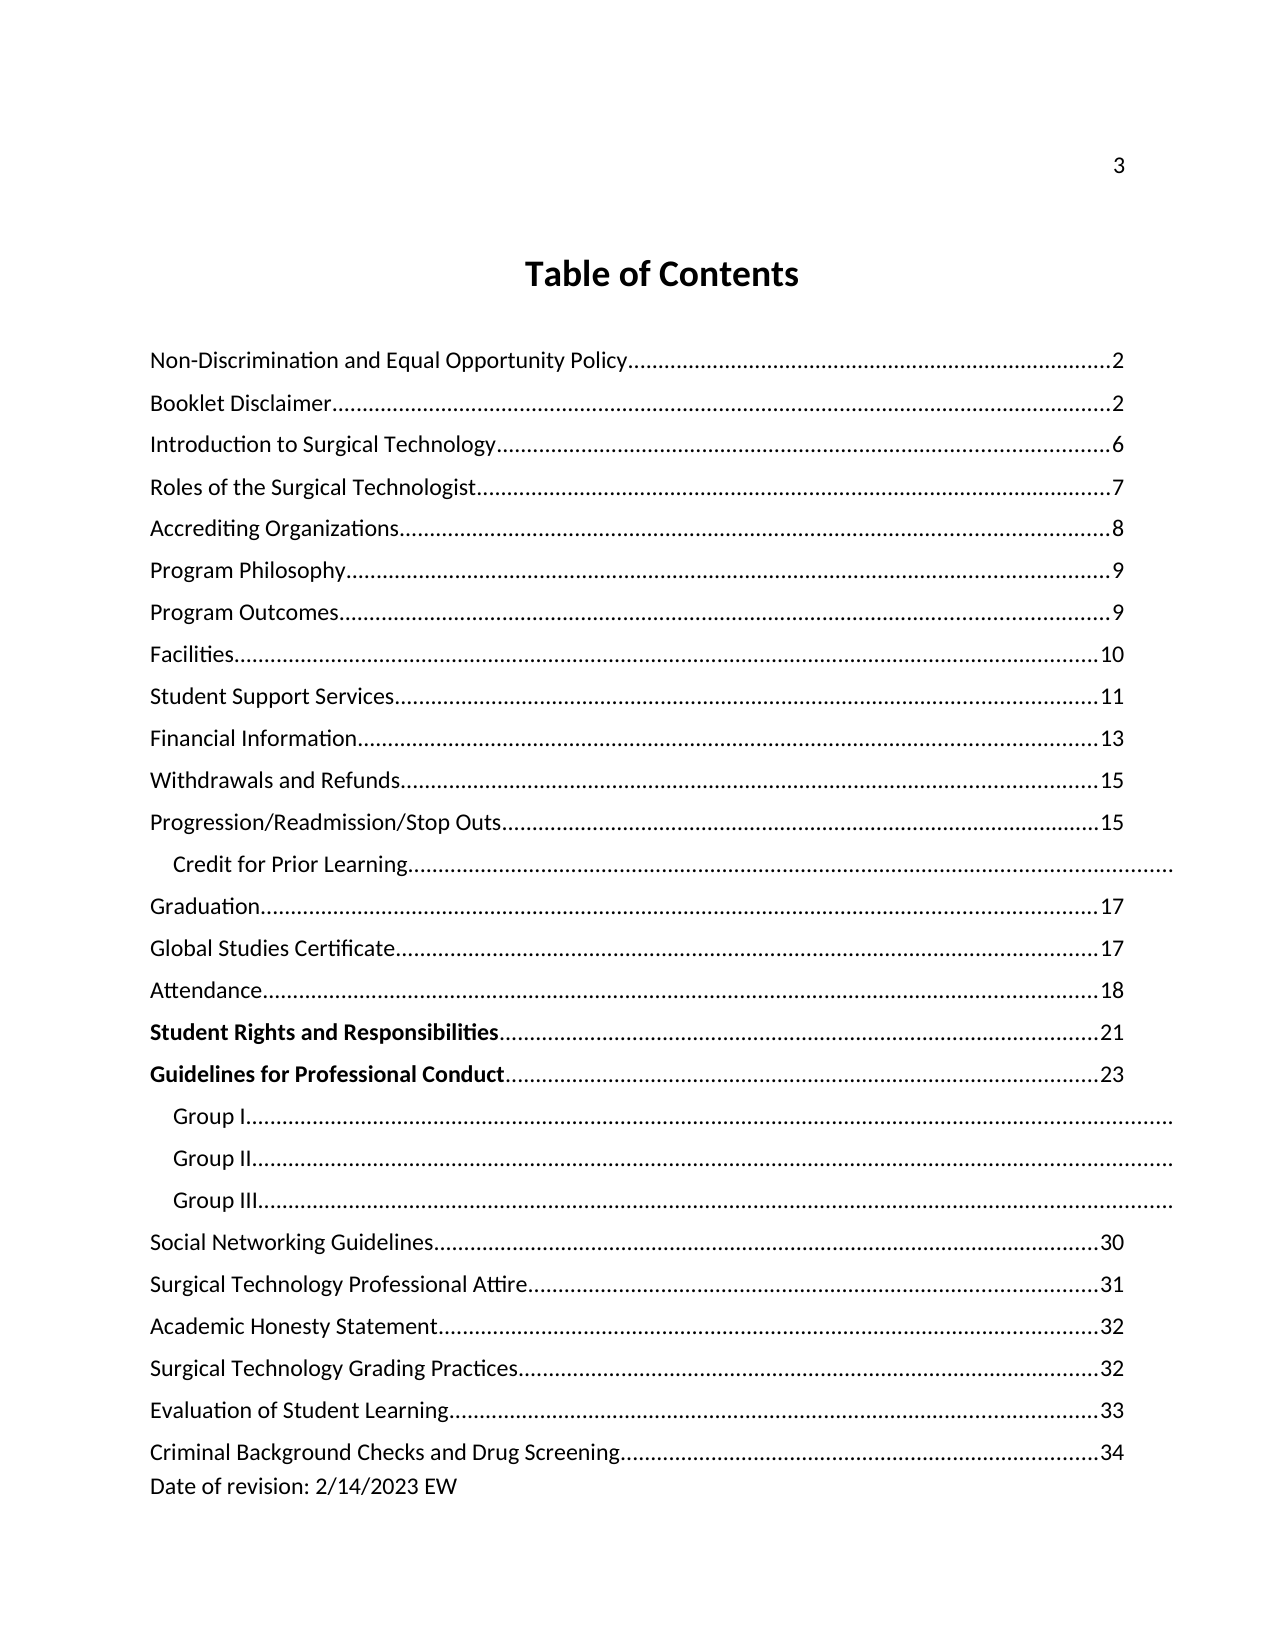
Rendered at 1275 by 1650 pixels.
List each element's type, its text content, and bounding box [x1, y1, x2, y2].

text Table of Contents [450, 250, 1125, 296]
